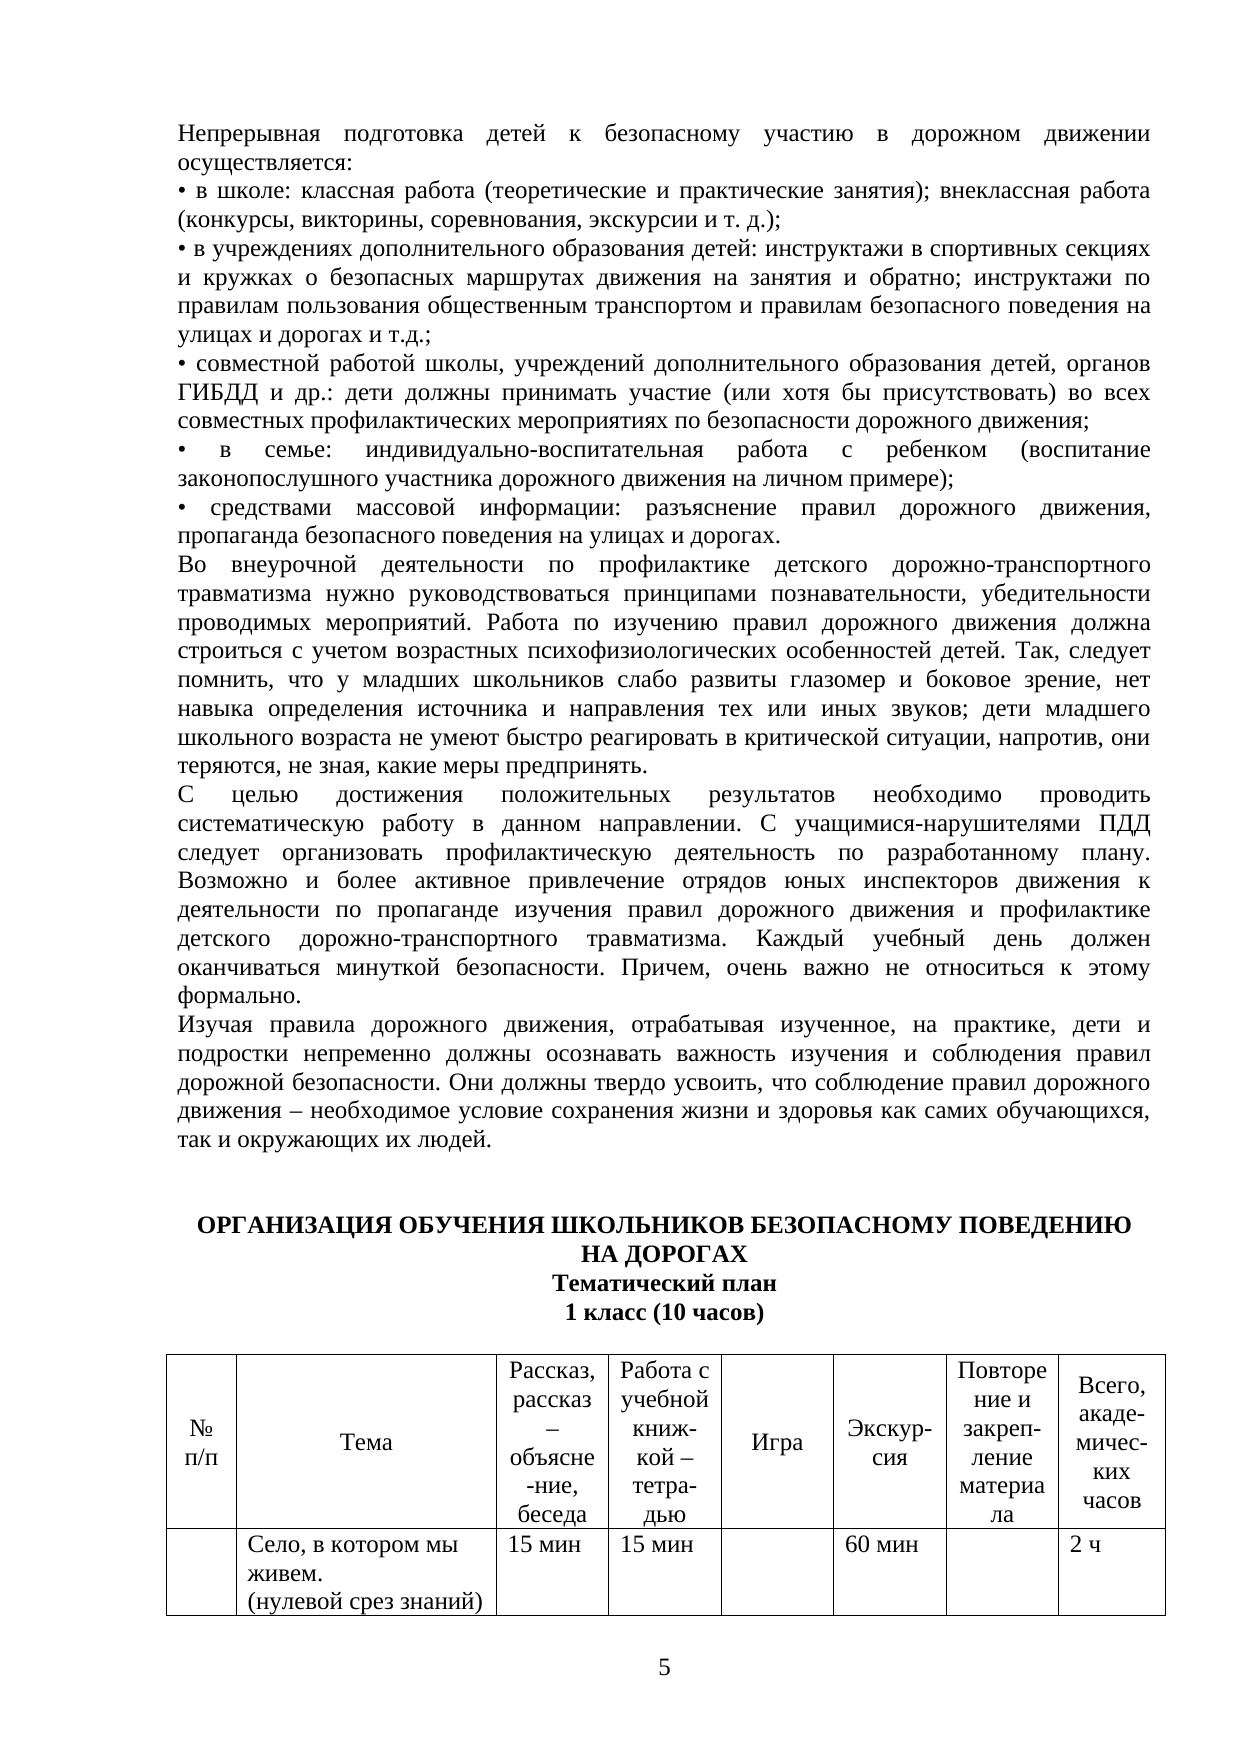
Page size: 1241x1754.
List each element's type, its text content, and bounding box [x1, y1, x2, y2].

text • совместной работой школы, учреждений дополнительного образования детей, органов ГИБДД и др.: дети должны принимать участие (или хотя бы присутствовать) во всех совместных профилактических мероприятиях по безопасности дорожного движения; [177, 348, 1152, 434]
table_cell 15 мин [497, 1529, 608, 1615]
text Изучая правила дорожного движения, отрабатывая изученное, на практике, дети и подростки непременно должны осознавать важность изучения и соблюдения правил дорожной безопасности. Они должны твердо усвоить, что соблюдение правил дорожного движения – необходимое условие сохранения жизни и здоровья как самих обучающихся, так и окружающих их людей. [177, 1009, 1152, 1153]
text • в учреждениях дополнительного образования детей: инструктажи в спортивных секциях и кружках о безопасных маршрутах движения на занятия и обратно; инструктажи по правилам пользования общественным транспортом и правилам безопасного поведения на улицах и дорогах и т.д.; [177, 233, 1152, 348]
table_header Тема [237, 1355, 496, 1528]
table_cell Село, в котором мы живем. (нулевой срез знаний) [237, 1529, 496, 1615]
table_cell [167, 1529, 236, 1615]
table_header Всего, акаде-мичес-ких часов [1059, 1355, 1165, 1528]
text ОРГАНИЗАЦИЯ ОБУЧЕНИЯ ШКОЛЬНИКОВ БЕЗОПАСНОМУ ПОВЕДЕНИЮ НА ДОРОГАХ [177, 1211, 1152, 1268]
table_header Повторение и закреп-ление материала [947, 1355, 1058, 1528]
table_header Работа с учебной книж-кой – тетра-дью [609, 1355, 721, 1528]
table_cell [947, 1529, 1058, 1615]
text Во внеурочной деятельности по профилактике детского дорожно-транспортного травматизма нужно руководствоваться принципами познавательности, убедительности проводимых мероприятий. Работа по изучению правил дорожного движения должна строиться с учетом возрастных психофизиологических особенностей детей. Так, следует помнить, что у младших школьников слабо развиты глазомер и боковое зрение, нет навыка определения источника и направления тех или иных звуков; дети младшего школьного возраста не умеют быстро реагировать в критической ситуации, напротив, они теряются, не зная, какие меры предпринять. [177, 549, 1152, 779]
text 1 класс (10 часов) [177, 1297, 1152, 1326]
table_cell 60 мин [834, 1529, 946, 1615]
text Тематический план [177, 1268, 1152, 1297]
table_cell 15 мин [609, 1529, 721, 1615]
text С целью достижения положительных результатов необходимо проводить систематическую работу в данном направлении. С учащимися-нарушителями ПДД следует организовать профилактическую деятельность по разработанному плану. Возможно и более активное привлечение отрядов юных инспекторов движения к деятельности по пропаганде изучения правил дорожного движения и профилактике детского дорожно-транспортного травматизма. Каждый учебный день должен оканчиваться минуткой безопасности. Причем, очень важно не относиться к этому формально. [177, 779, 1152, 1009]
table_header Экскур- сия [834, 1355, 946, 1528]
table_header № п/п [167, 1355, 236, 1528]
table_cell 2 ч [1059, 1529, 1165, 1615]
text Непрерывная подготовка детей к безопасному участию в дорожном движении осуществляется: [177, 118, 1152, 176]
text • средствами массовой информации: разъяснение правил дорожного движения, пропаганда безопасного поведения на улицах и дорогах. [177, 492, 1152, 549]
text • в семье: индивидуально-воспитательная работа с ребенком (воспитание законопослушного участника дорожного движения на личном примере); [177, 434, 1152, 492]
text • в школе: классная работа (теоретические и практические занятия); внеклассная работа (конкурсы, викторины, соревнования, экскурсии и т. д.); [177, 176, 1152, 233]
table_header Игра [722, 1355, 833, 1528]
table_cell [722, 1529, 833, 1615]
table_header Рассказ, рассказ – объясне-ние, беседа [497, 1355, 608, 1528]
